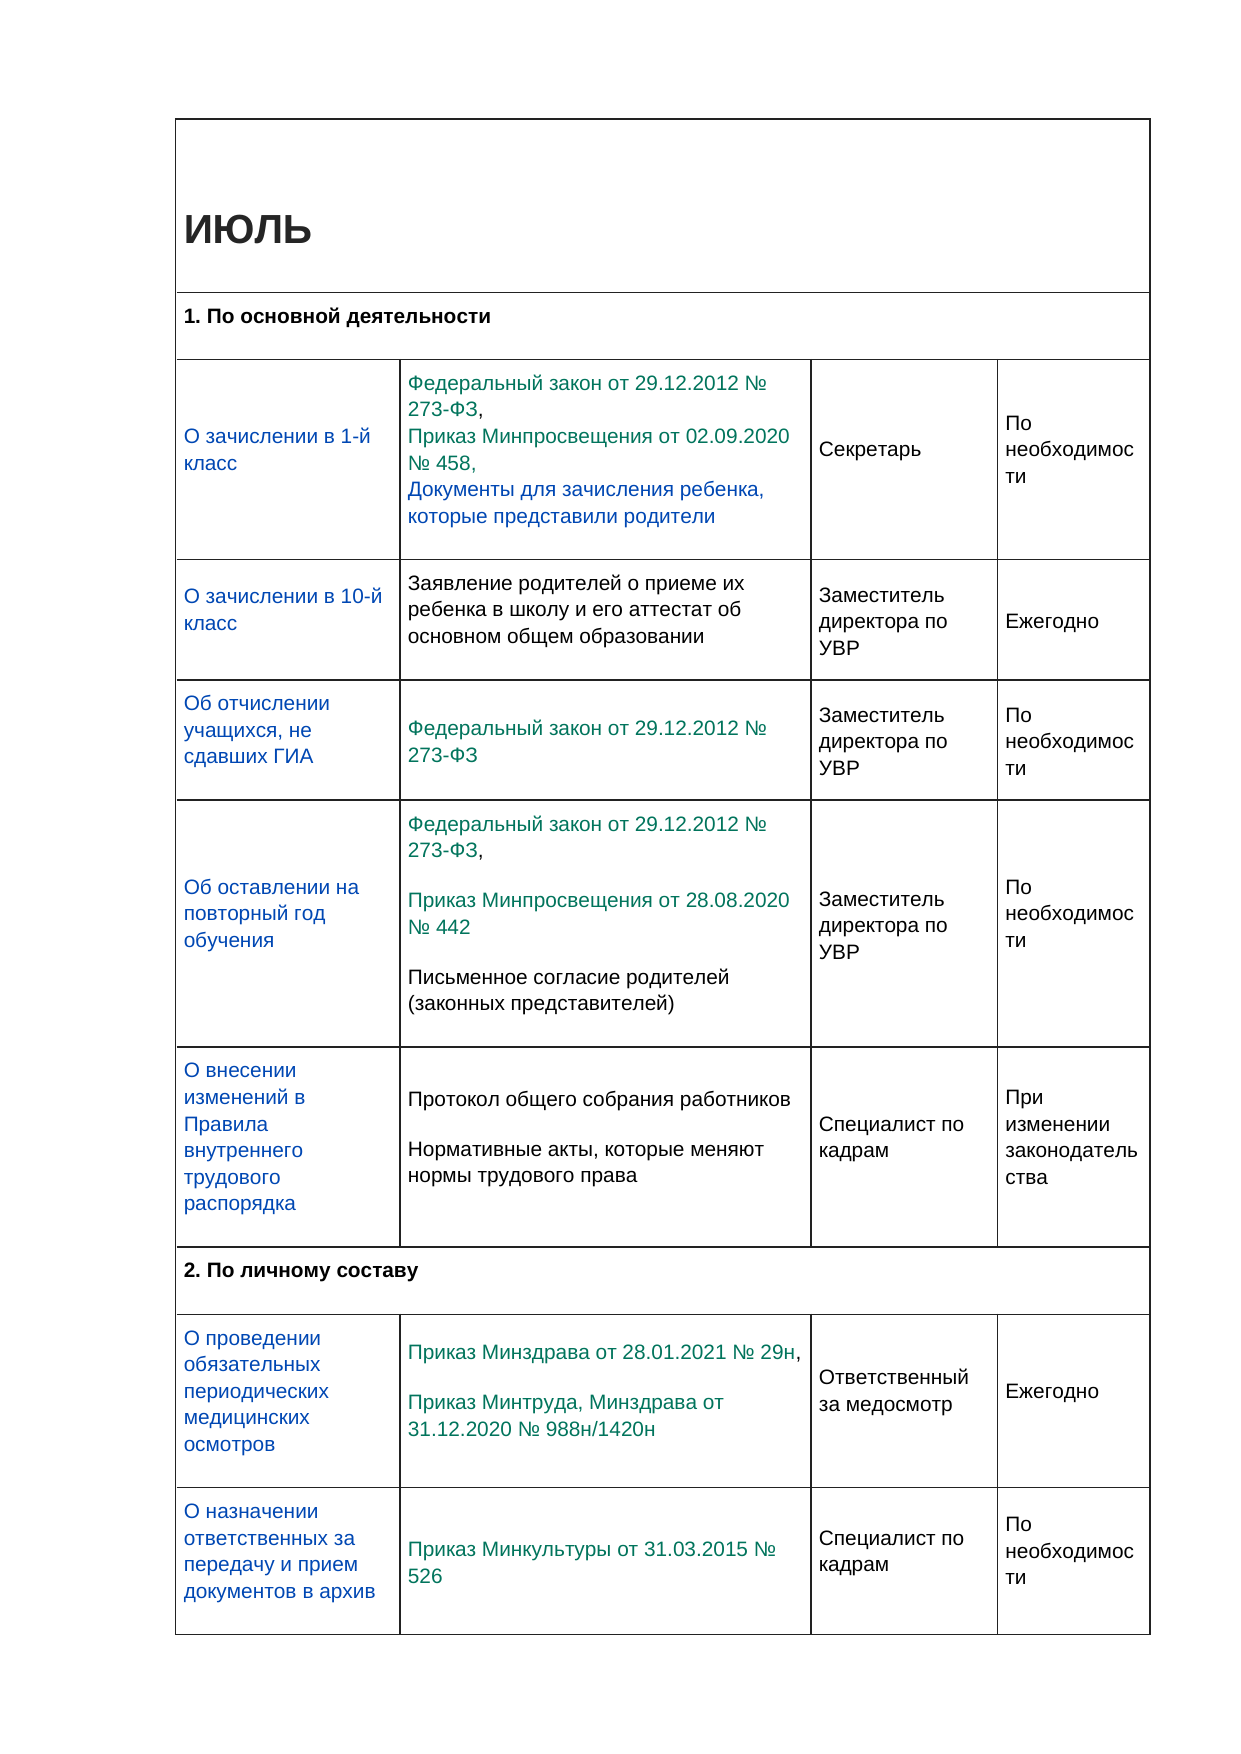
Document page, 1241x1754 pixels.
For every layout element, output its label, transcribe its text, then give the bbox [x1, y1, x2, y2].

table_cell При изменении законодательства [998, 1048, 1149, 1246]
table_cell Заместитель директора по УВР [812, 801, 997, 1046]
table_cell Протокол общего собрания работников Нормативные акты, которые меняют нормы трудового права [401, 1048, 810, 1246]
table_cell Секретарь [812, 360, 997, 559]
table_cell Федеральный закон от 29.12.2012 № 273-ФЗ, Приказ Минпросвещения от 28.08.2020 № 442 Письменное согласие родителей (законных представителей) [401, 801, 810, 1046]
table_cell Ежегодно [998, 560, 1149, 679]
table_cell О внесении изменений в Правила внутреннего трудового распорядка [176, 1047, 399, 1246]
table_cell Федеральный закон от 29.12.2012 № 273-ФЗ [401, 681, 810, 799]
table_cell ИЮЛЬ [176, 120, 1149, 292]
table_cell Ежегодно [998, 1315, 1149, 1487]
table_cell Приказ Минздрава от 28.01.2021 № 29н, Приказ Минтруда, Минздрава от 31.12.2020 № 988н/1420н [401, 1315, 810, 1487]
table_cell Ответственный за медосмотр [812, 1315, 997, 1487]
table_cell О назначении ответственных за передачу и прием документов в архив [176, 1488, 399, 1634]
table_cell По необходимости [998, 681, 1149, 799]
table_cell О зачислении в 10-й класс [176, 560, 399, 679]
table_cell Заместитель директора по УВР [812, 560, 997, 679]
table_cell Об отчислении учащихся, не сдавших ГИА [176, 680, 399, 799]
table_cell По необходимости [998, 360, 1149, 559]
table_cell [812, 1488, 997, 1634]
table_cell По необходимости [998, 1488, 1149, 1634]
table_cell 2. По личному составу [176, 1247, 1149, 1313]
table_cell Специалист по кадрам [812, 1048, 997, 1246]
table_cell Приказ Минкультуры от 31.03.2015 № 526 [401, 1488, 810, 1634]
table_cell Федеральный закон от 29.12.2012 № 273-ФЗ, Приказ Минпросвещения от 02.09.2020 № 458, Документы для зачисления ребенка, которые представили родители [401, 360, 810, 559]
table_cell О проведении обязательных периодических медицинских осмотров [176, 1315, 399, 1487]
table_cell Заместитель директора по УВР [812, 681, 997, 799]
table_cell Об оставлении на повторный год обучения [176, 800, 399, 1046]
table_cell О зачислении в 1-й класс [176, 360, 399, 559]
table_cell Заявление родителей о приеме их ребенка в школу и его аттестат об основном общем образовании [401, 560, 810, 679]
table_cell По необходимости [998, 801, 1149, 1046]
table_cell 1. По основной деятельности [176, 293, 1149, 359]
